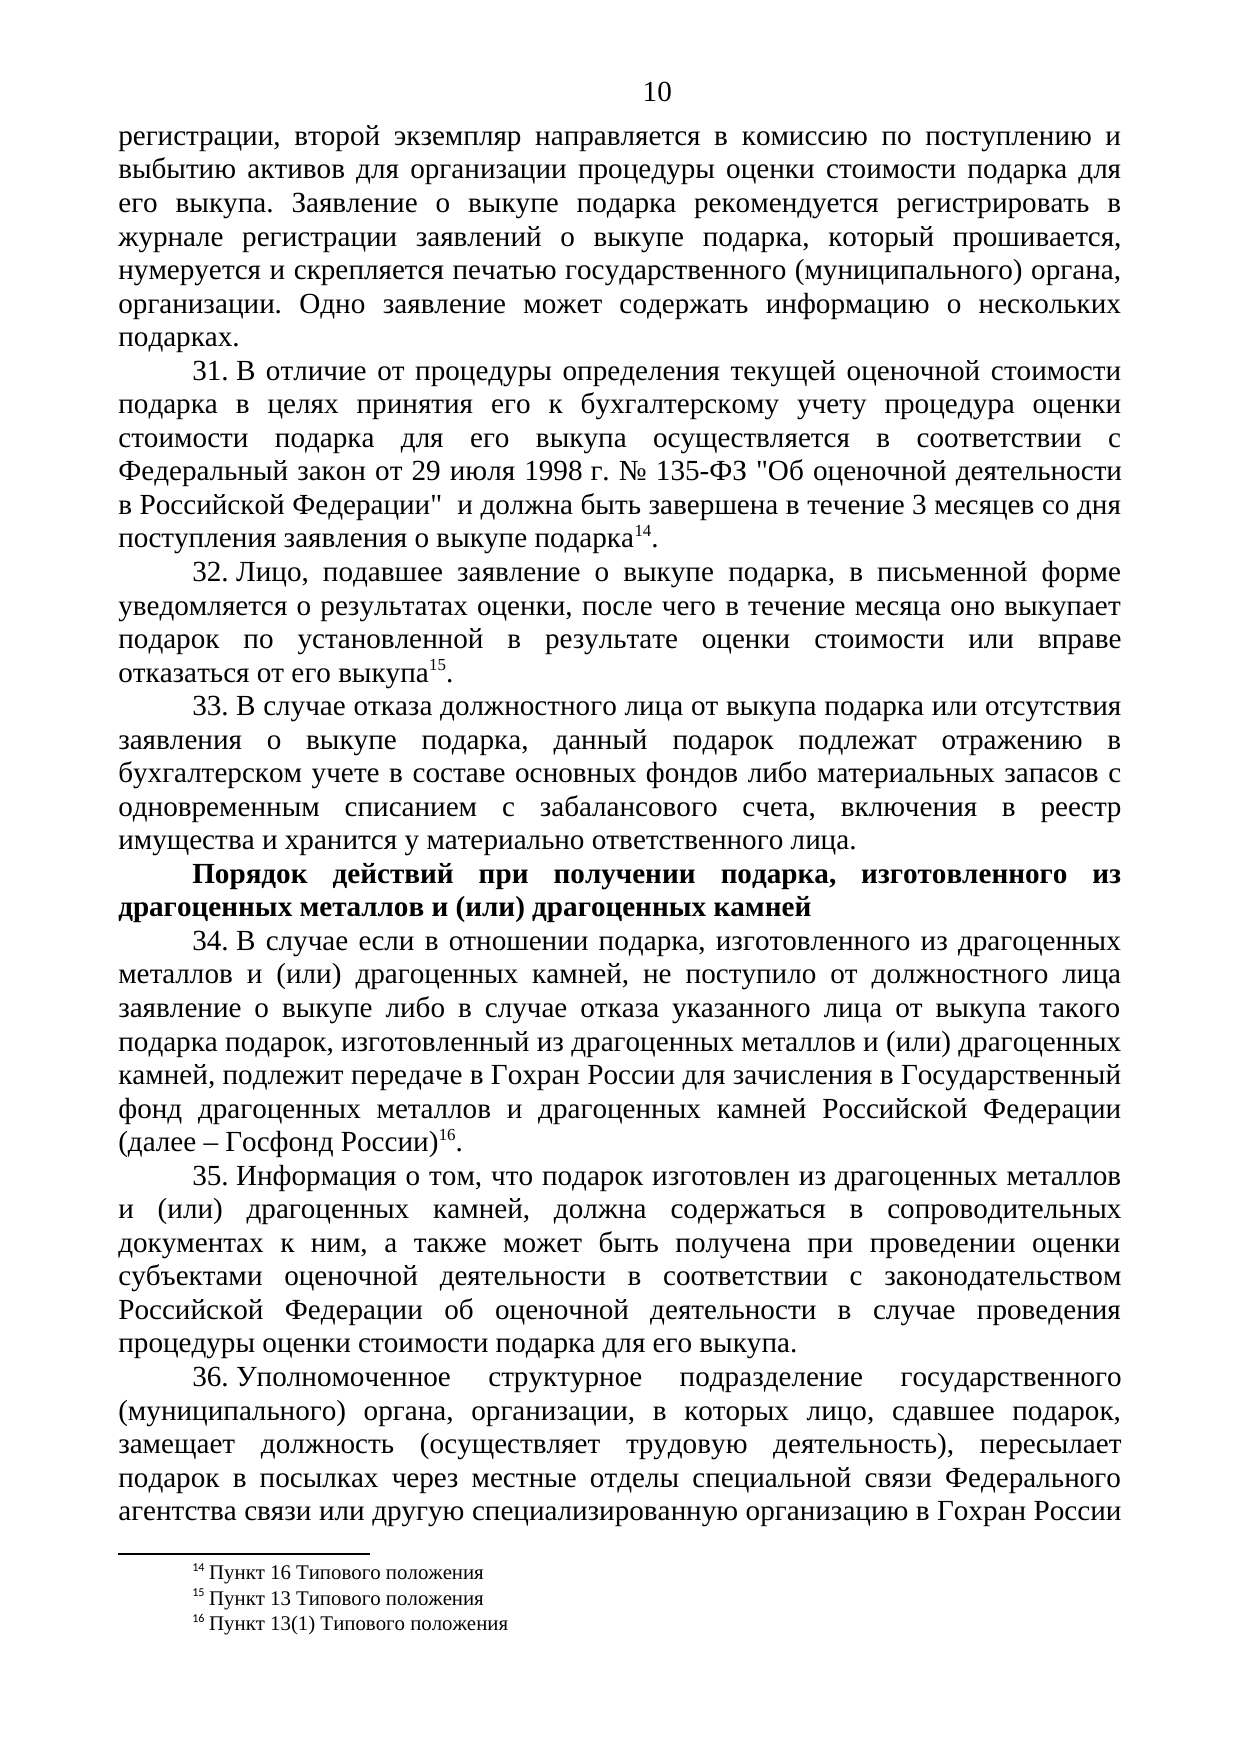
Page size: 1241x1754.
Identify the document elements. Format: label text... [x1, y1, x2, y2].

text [118, 1359, 1122, 1527]
text Порядок действий при получении подарка, изготовленного из драгоценных металлов и (или) драгоценных камней [118, 856, 1122, 923]
text 35. Информация о том, что подарок изготовлен из драгоценных металлов и (или) драгоценных камней, должна содержаться в сопроводительных документах к ним, а также может быть получена при проведении оценки субъектами оценочной деятельности в соответствии с законодательством Российской Федерации об оценочной деятельности в случае проведения процедуры оценки стоимости подарка для его выкупа. [118, 1158, 1122, 1359]
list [118, 118, 1122, 353]
list 33. В случае отказа должностного лица от выкупа подарка или отсутствия заявления о выкупе подарка, данный подарок подлежат отражению в бухгалтерском учете в составе основных фондов либо материальных запасов с одновременным списанием с забалансового счета, включения в реестр имущества и хранится у материально ответственного лица. [118, 688, 1122, 856]
text 31. В отличие от процедуры определения текущей оценочной стоимости подарка в целях принятия его к бухгалтерскому учету процедура оценки стоимости подарка для его выкупа осуществляется в соответствии с Федеральный закон от 29 июля 1998 г. № 135-ФЗ "Об оценочной деятельности в Российской Федерации" и должна быть завершена в течение 3 месяцев со дня поступления заявления о выкупе подарка. [118, 353, 1122, 554]
list 34. В случае если в отношении подарка, изготовленного из драгоценных металлов и (или) драгоценных камней, не поступило от должностного лица заявление о выкупе либо в случае отказа указанного лица от выкупа такого подарка подарок, изготовленный из драгоценных металлов и (или) драгоценных камней, подлежит передаче в Гохран России для зачисления в Государственный фонд драгоценных металлов и драгоценных камней Российской Федерации (далее – Госфонд России). [118, 923, 1122, 1158]
list 32. Лицо, подавшее заявление о выкупе подарка, в письменной форме уведомляется о результатах оценки, после чего в течение месяца оно выкупает подарок по установленной в результате оценки стоимости или вправе отказаться от его выкупа. [118, 554, 1122, 688]
